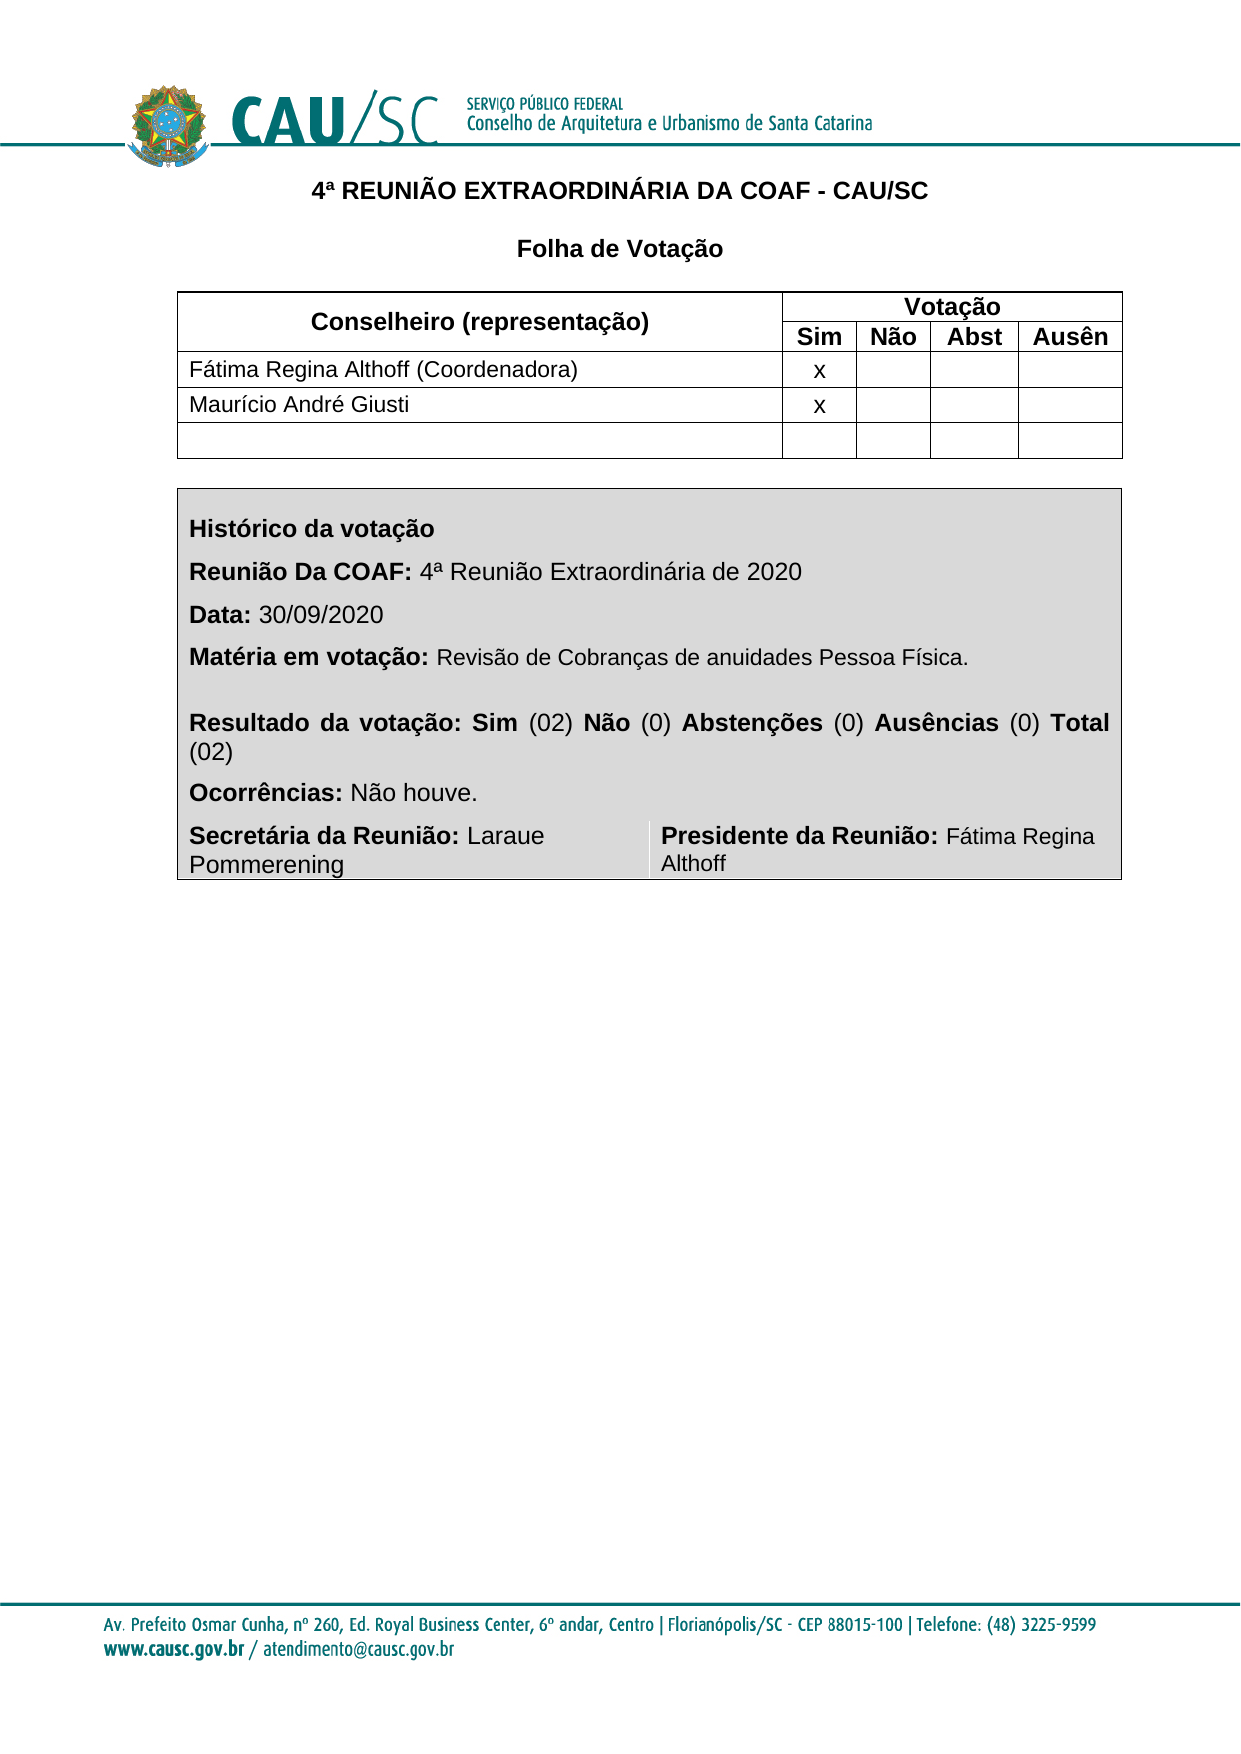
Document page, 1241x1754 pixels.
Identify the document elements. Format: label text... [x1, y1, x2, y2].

text 4ª REUNIÃO EXTRAORDINÁRIA DA COAF - CAU/SC [177, 176, 1063, 205]
table_cell [1019, 388, 1122, 422]
table_cell [1019, 423, 1122, 458]
table_cell [857, 388, 930, 422]
table_cell Não [857, 322, 930, 351]
table_cell [931, 388, 1018, 422]
table_cell Secretária da Reunião: Laraue Pommerening [178, 821, 649, 878]
table_cell [857, 423, 930, 458]
table_cell Sim [783, 322, 856, 351]
table_cell Data: 30/09/2020 Matéria em votação: Revisão de Cobranças de anuidades Pessoa Física. [178, 601, 1121, 683]
table_cell Presidente da Reunião: Fátima Regina Althoff [650, 821, 1121, 878]
table_cell Ocorrências: Não houve. [178, 778, 1121, 821]
table_cell Ausên [1019, 322, 1122, 351]
table_cell [931, 423, 1018, 458]
table_cell Fátima Regina Althoff (Coordenadora) [178, 352, 782, 387]
table_cell [178, 423, 782, 458]
table_cell x [783, 352, 856, 387]
table_cell Maurício André Giusti [178, 388, 782, 422]
table_cell Resultado da votação: Sim (02) Não (0) Abstenções (0) Ausências (0) Total (02) [178, 683, 1121, 778]
table_cell Abst [931, 322, 1018, 351]
table_header Conselheiro (representação) [178, 293, 782, 351]
table_cell [931, 352, 1018, 387]
table_cell [857, 352, 930, 387]
picture [0, 3, 1241, 1751]
table_header Votação [783, 293, 1122, 321]
table_header Histórico da votação [178, 489, 1121, 557]
text Folha de Votação [177, 234, 1063, 263]
table_cell x [783, 388, 856, 422]
table_cell [783, 423, 856, 458]
table_cell [1019, 352, 1122, 387]
table_cell Reunião Da COAF: 4ª Reunião Extraordinária de 2020 [178, 557, 1121, 601]
